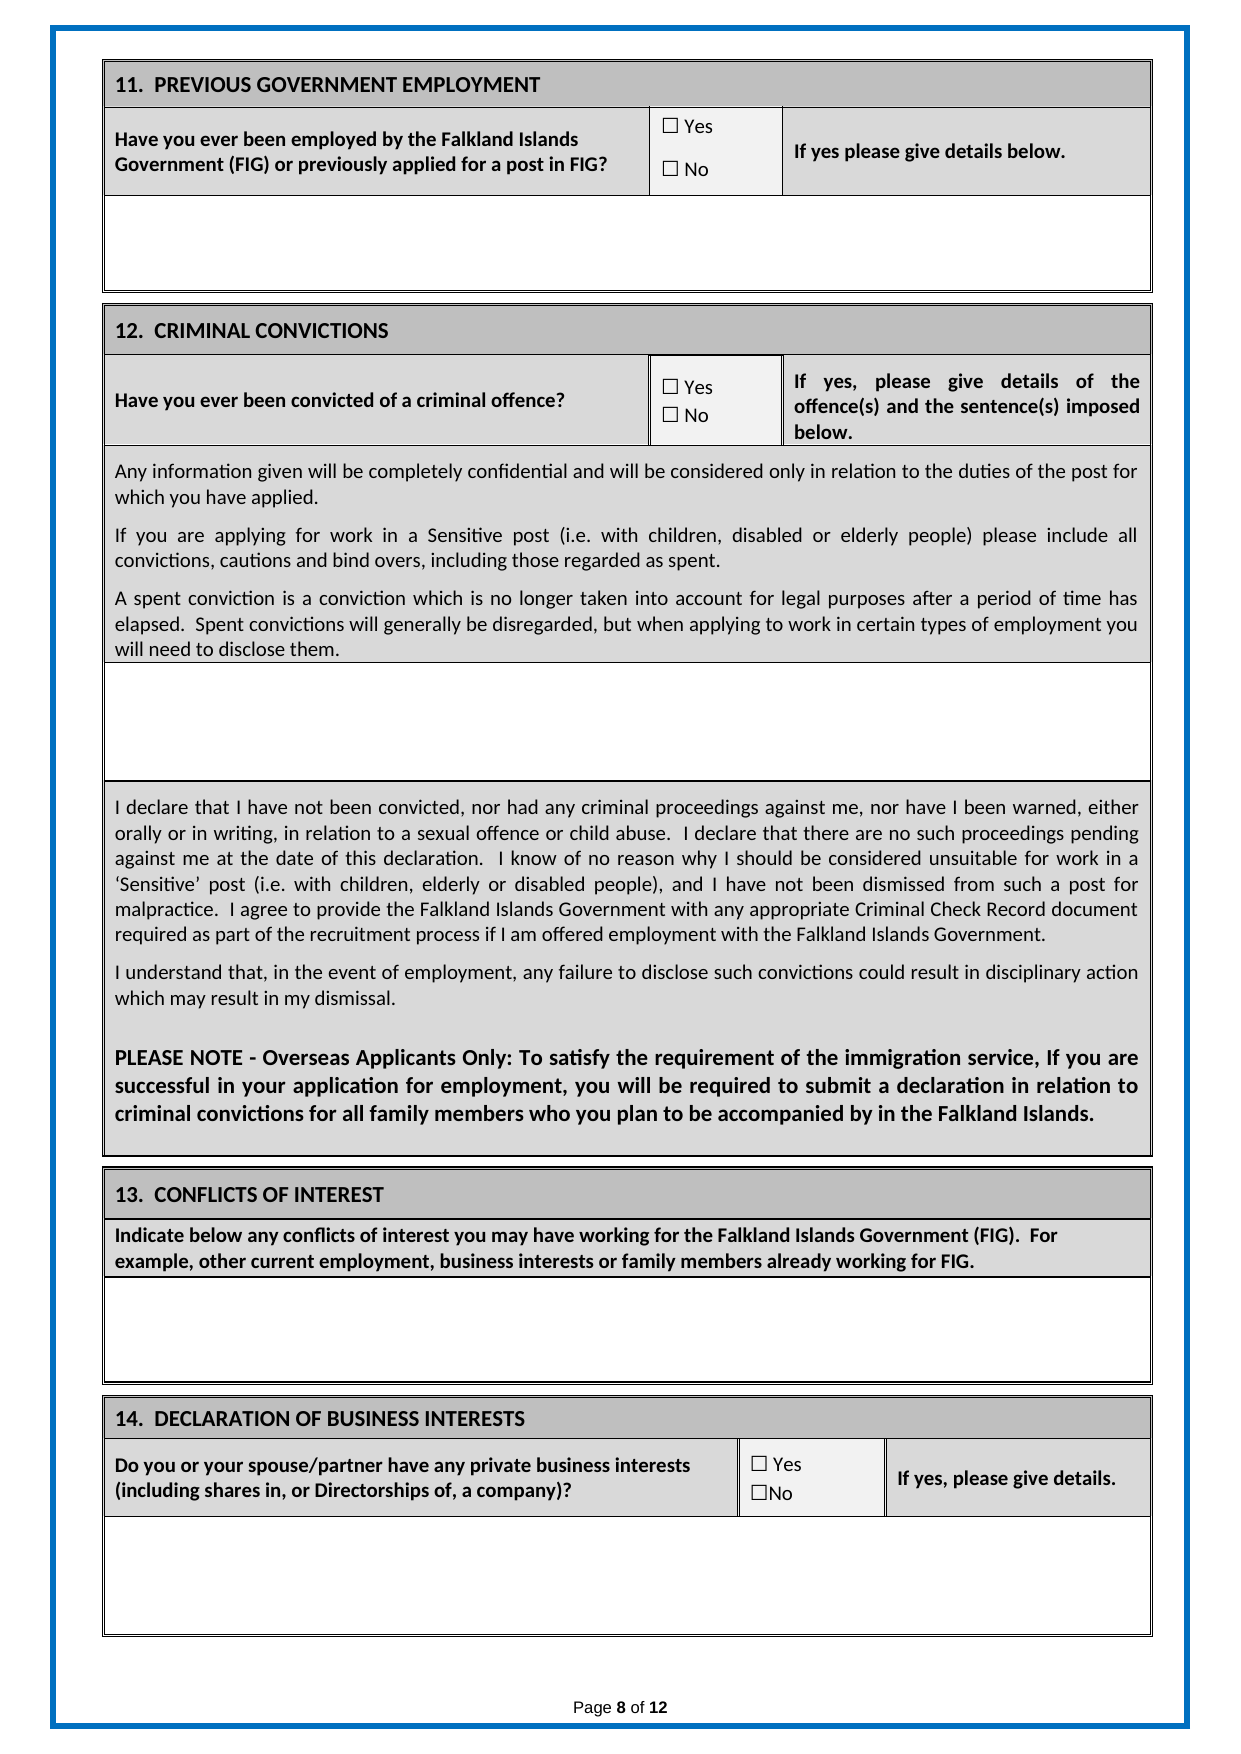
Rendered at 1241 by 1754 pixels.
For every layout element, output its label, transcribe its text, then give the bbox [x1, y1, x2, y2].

table_header 14. DECLARATION OF BUSINESS INTERESTS [105, 1398, 1150, 1438]
table_cell Yes No [650, 108, 782, 195]
table_cell [105, 1278, 1150, 1381]
table_header 11. PREVIOUS GOVERNMENT EMPLOYMENT [105, 62, 1150, 106]
table_header 13. CONFLICTS OF INTEREST [105, 1170, 1150, 1218]
table_cell Yes No [651, 356, 781, 444]
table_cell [887, 1439, 1150, 1516]
table_cell Do you or your spouse/partner have any private business interests (including shares in, or Directorships of, a company)? [105, 1439, 737, 1516]
table_cell [105, 663, 1150, 780]
table_cell Any information given will be completely confidential and will be considered only in relation to the duties of the post for which you have applied. If you are applying for work in a Sensitive post (i.e. with children, disabled or elderly people) please include all convictions, cautions and bind overs, including those regarded as spent. A spent conviction is a conviction which is no longer taken into account for legal purposes after a period of time has elapsed. Spent convictions will generally be disregarded, but when applying to work in certain types of employment you will need to disclose them. [105, 446, 1150, 662]
table_cell Yes No [740, 1439, 884, 1516]
table_cell Have you ever been convicted of a criminal offence? [105, 355, 648, 444]
table_cell [105, 196, 1150, 290]
table_cell If yes please give details below. [783, 108, 1150, 195]
table_header 12. CRIMINAL CONVICTIONS [105, 306, 1150, 354]
table_cell Have you ever been employed by the Falkland Islands Government (FIG) or previously applied for a post in FIG? [105, 108, 649, 195]
table_cell I declare that I have not been convicted, nor had any criminal proceedings against me, nor have I been warned, either orally or in writing, in relation to a sexual offence or child abuse. I declare that there are no such proceedings pending against me at the date of this declaration. I know of no reason why I should be considered unsuitable for work in a ‘Sensitive’ post (i.e. with children, elderly or disabled people), and I have not been dismissed from such a post for malpractice. I agree to provide the Falkland Islands Government with any appropriate Criminal Check Record document required as part of the recruitment process if I am offered employment with the Falkland Islands Government. I understand that, in the event of employment, any failure to disclose such convictions could result in disciplinary action which may result in my dismissal. PLEASE NOTE - Overseas Applicants Only: To satisfy the requirement of the immigration service, If you are successful in your application for employment, you will be required to submit a declaration in relation to criminal convictions for all family members who you plan to be accompanied by in the Falkland Islands. [105, 782, 1150, 1155]
table_cell [105, 1517, 1150, 1634]
table_cell Indicate below any conflicts of interest you may have working for the Falkland Islands Government (FIG). For example, other current employment, business interests or family members already working for FIG. [105, 1220, 1150, 1276]
table_cell If yes, please give details of the offence(s) and the sentence(s) imposed below. [784, 355, 1150, 444]
